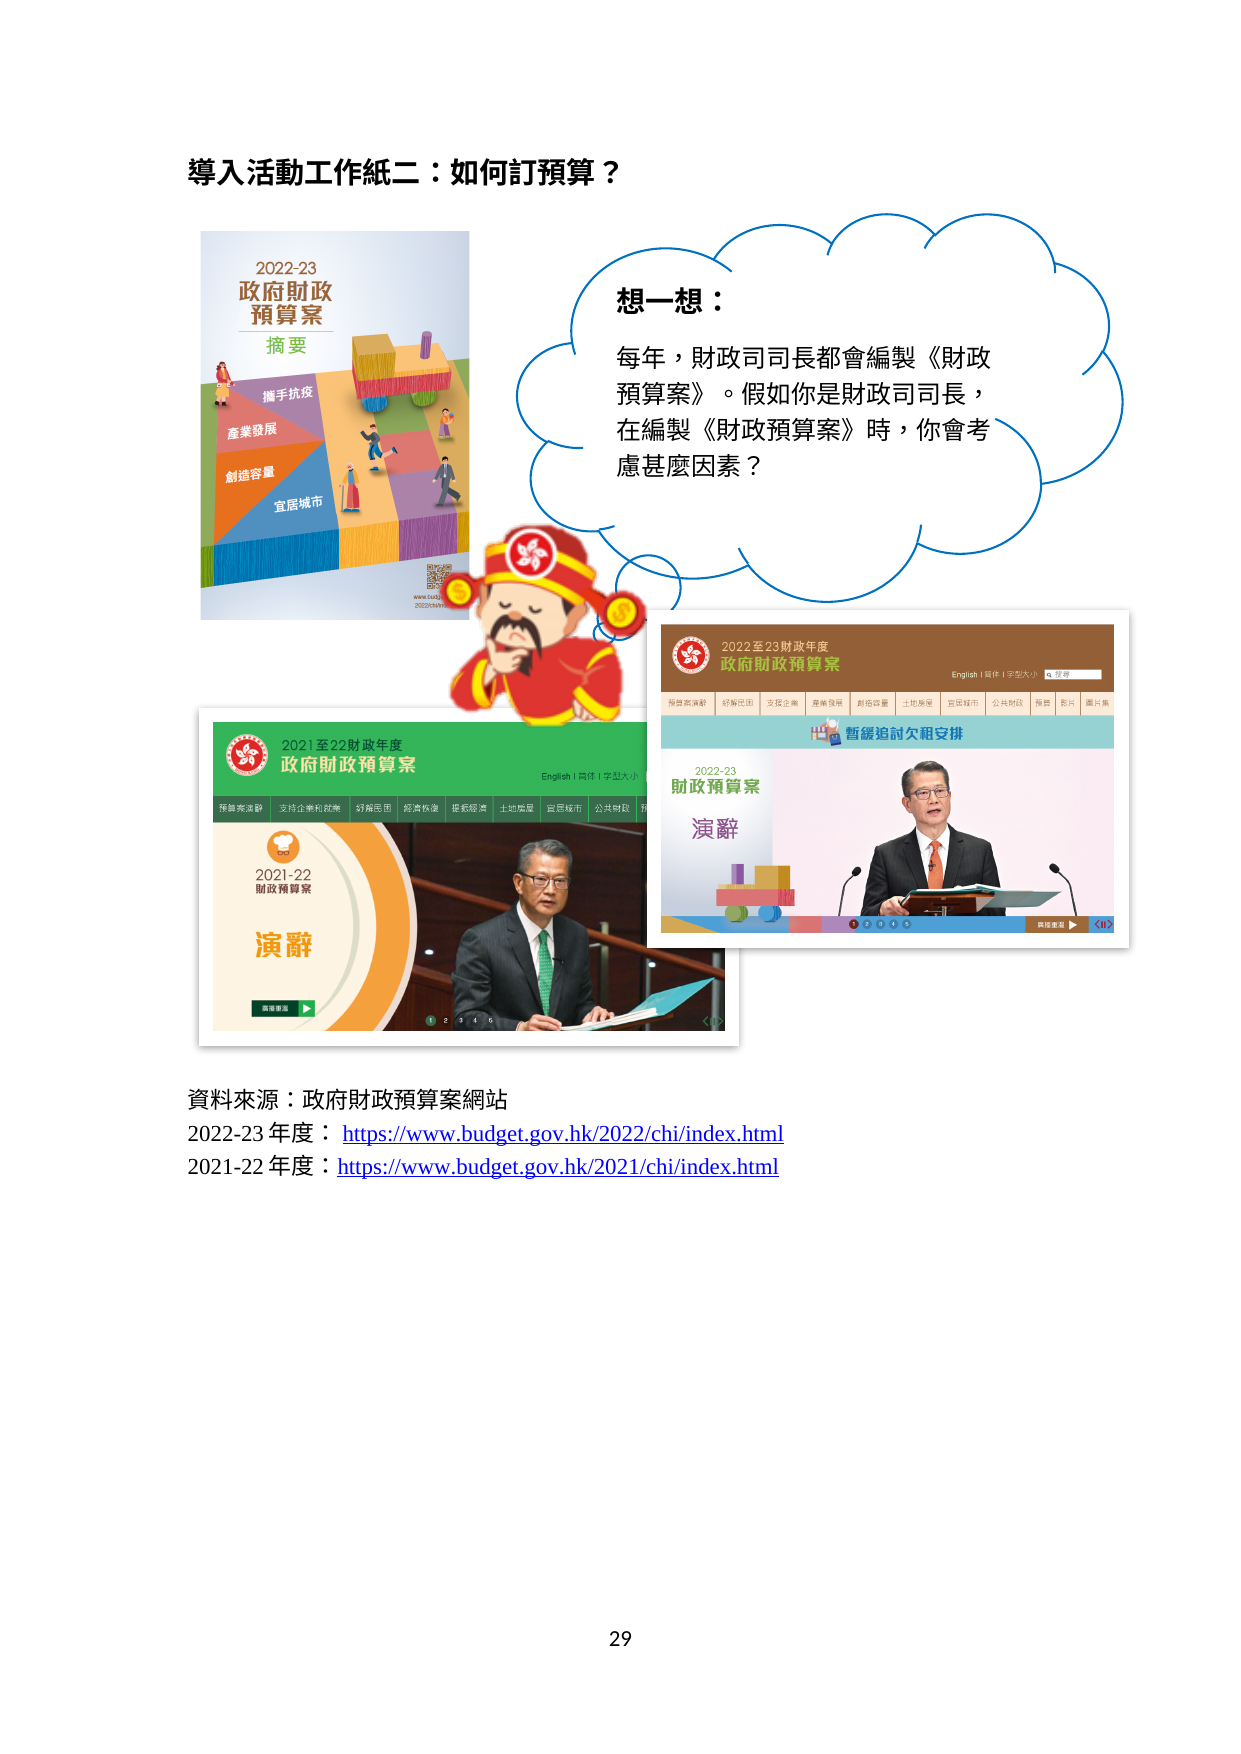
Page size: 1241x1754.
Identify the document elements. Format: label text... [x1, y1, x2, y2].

text 2022-23年度： https://www.budget.gov.hk/2022/chi/index.html [187, 1115, 1053, 1148]
text 導入活動工作紙二：如何訂預算？ [187, 150, 1053, 192]
picture [213, 722, 725, 1031]
text 2021-22年度：https://www.budget.gov.hk/2021/chi/index.html [187, 1148, 1053, 1181]
text 資料來源：政府財政預算案網站 [187, 1082, 1053, 1115]
picture [200, 231, 470, 619]
picture [661, 624, 1114, 933]
